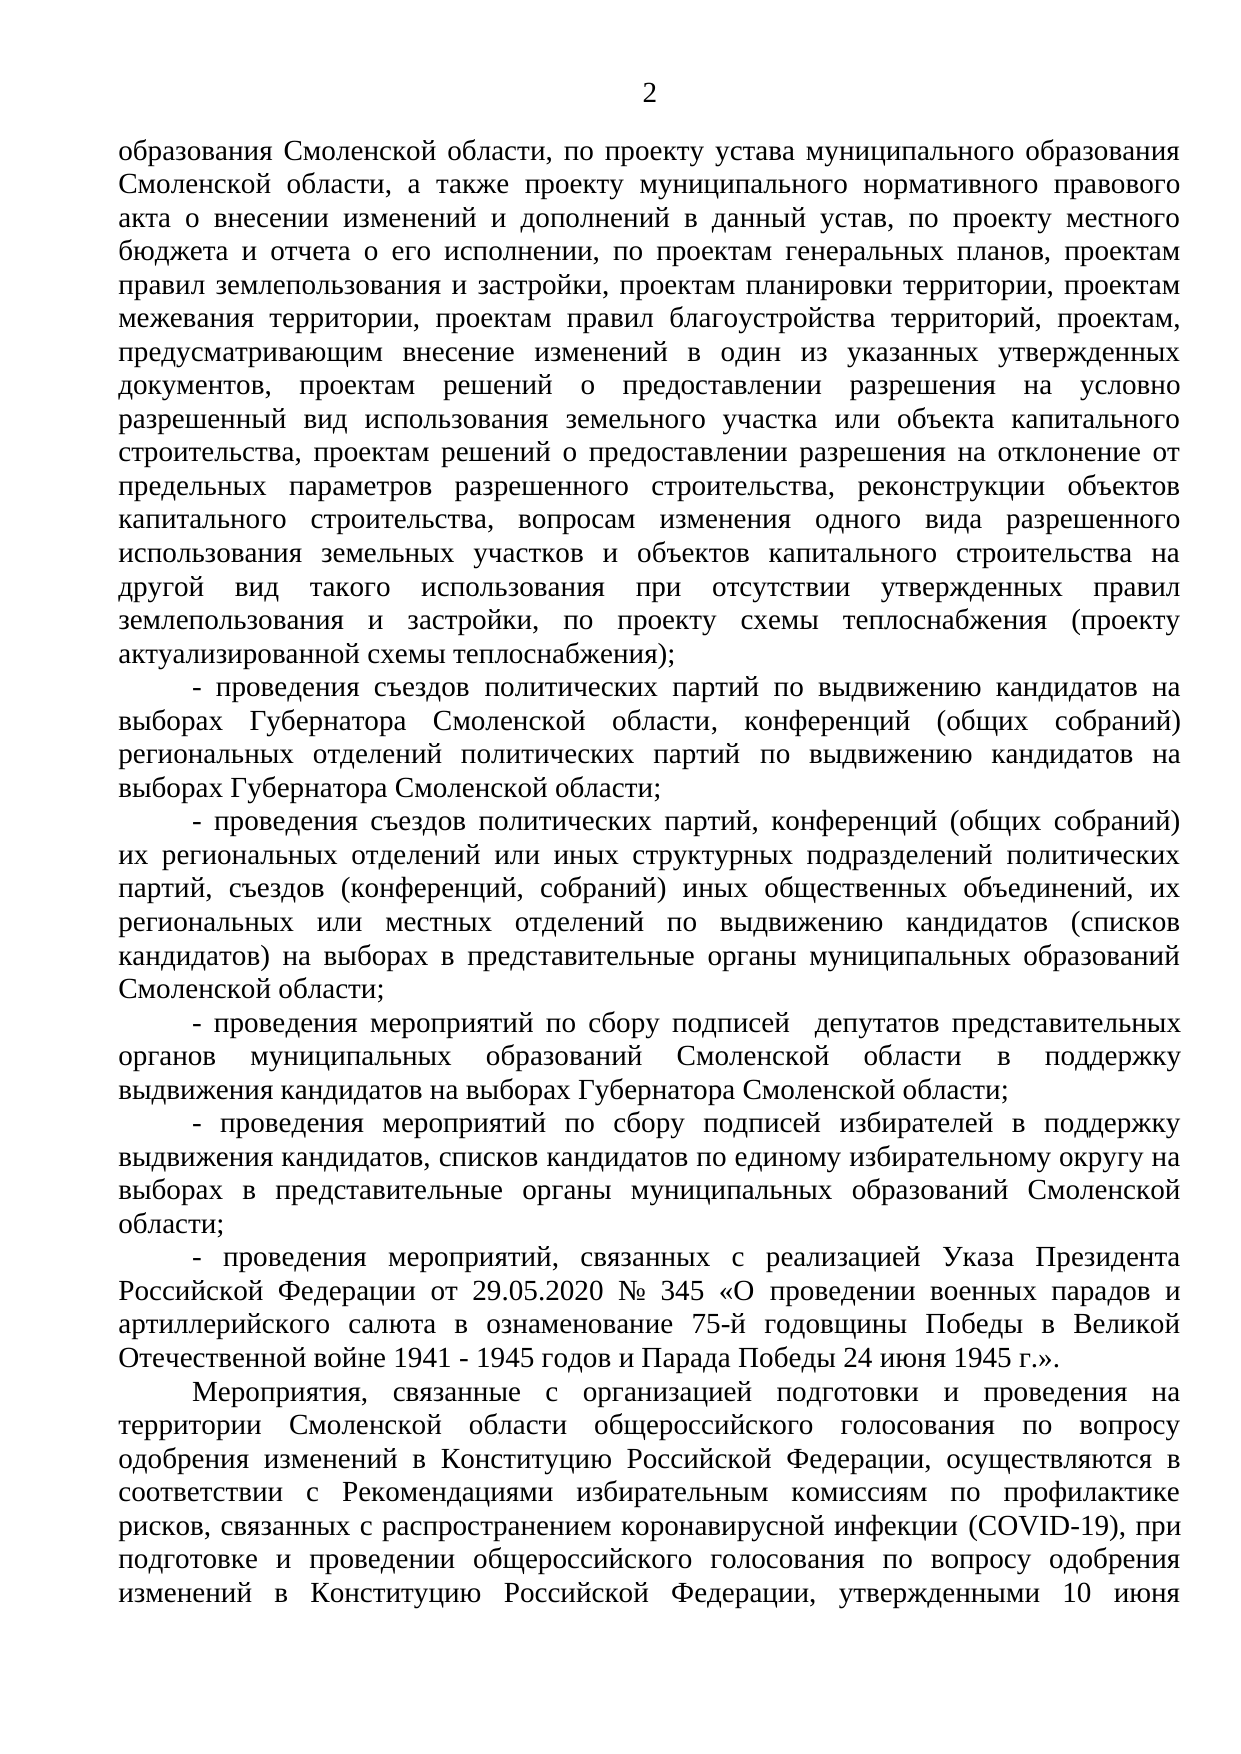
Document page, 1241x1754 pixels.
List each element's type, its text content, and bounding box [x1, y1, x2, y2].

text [118, 1374, 1181, 1608]
text - проведения съездов политических партий по выдвижению кандидатов на выборах Губернатора Смоленской области, конференций (общих собраний) региональных отделений политических партий по выдвижению кандидатов на выборах Губернатора Смоленской области; [118, 669, 1181, 803]
text - проведения съездов политических партий, конференций (общих собраний) их региональных отделений или иных структурных подразделений политических партий, съездов (конференций, собраний) иных общественных объединений, их региональных или местных отделений по выдвижению кандидатов (списков кандидатов) на выборах в представительные органы муниципальных образований Смоленской области; [118, 803, 1181, 1005]
text - проведения мероприятий, связанных с реализацией Указа Президента Российской Федерации от 29.05.2020 № 345 «О проведении военных парадов и артиллерийского салюта в ознаменование 75-й годовщины Победы в Великой Отечественной войне 1941 - 1945 годов и Парада Победы 24 июня 1945 г.». [118, 1239, 1181, 1374]
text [118, 133, 1181, 669]
text - проведения мероприятий по сбору подписей избирателей в поддержку выдвижения кандидатов, списков кандидатов по единому избирательному округу на выборах в представительные органы муниципальных образований Смоленской области; [118, 1105, 1181, 1239]
text - проведения мероприятий по сбору подписей депутатов представительных органов муниципальных образований Смоленской области в поддержку выдвижения кандидатов на выборах Губернатора Смоленской области; [118, 1005, 1181, 1105]
